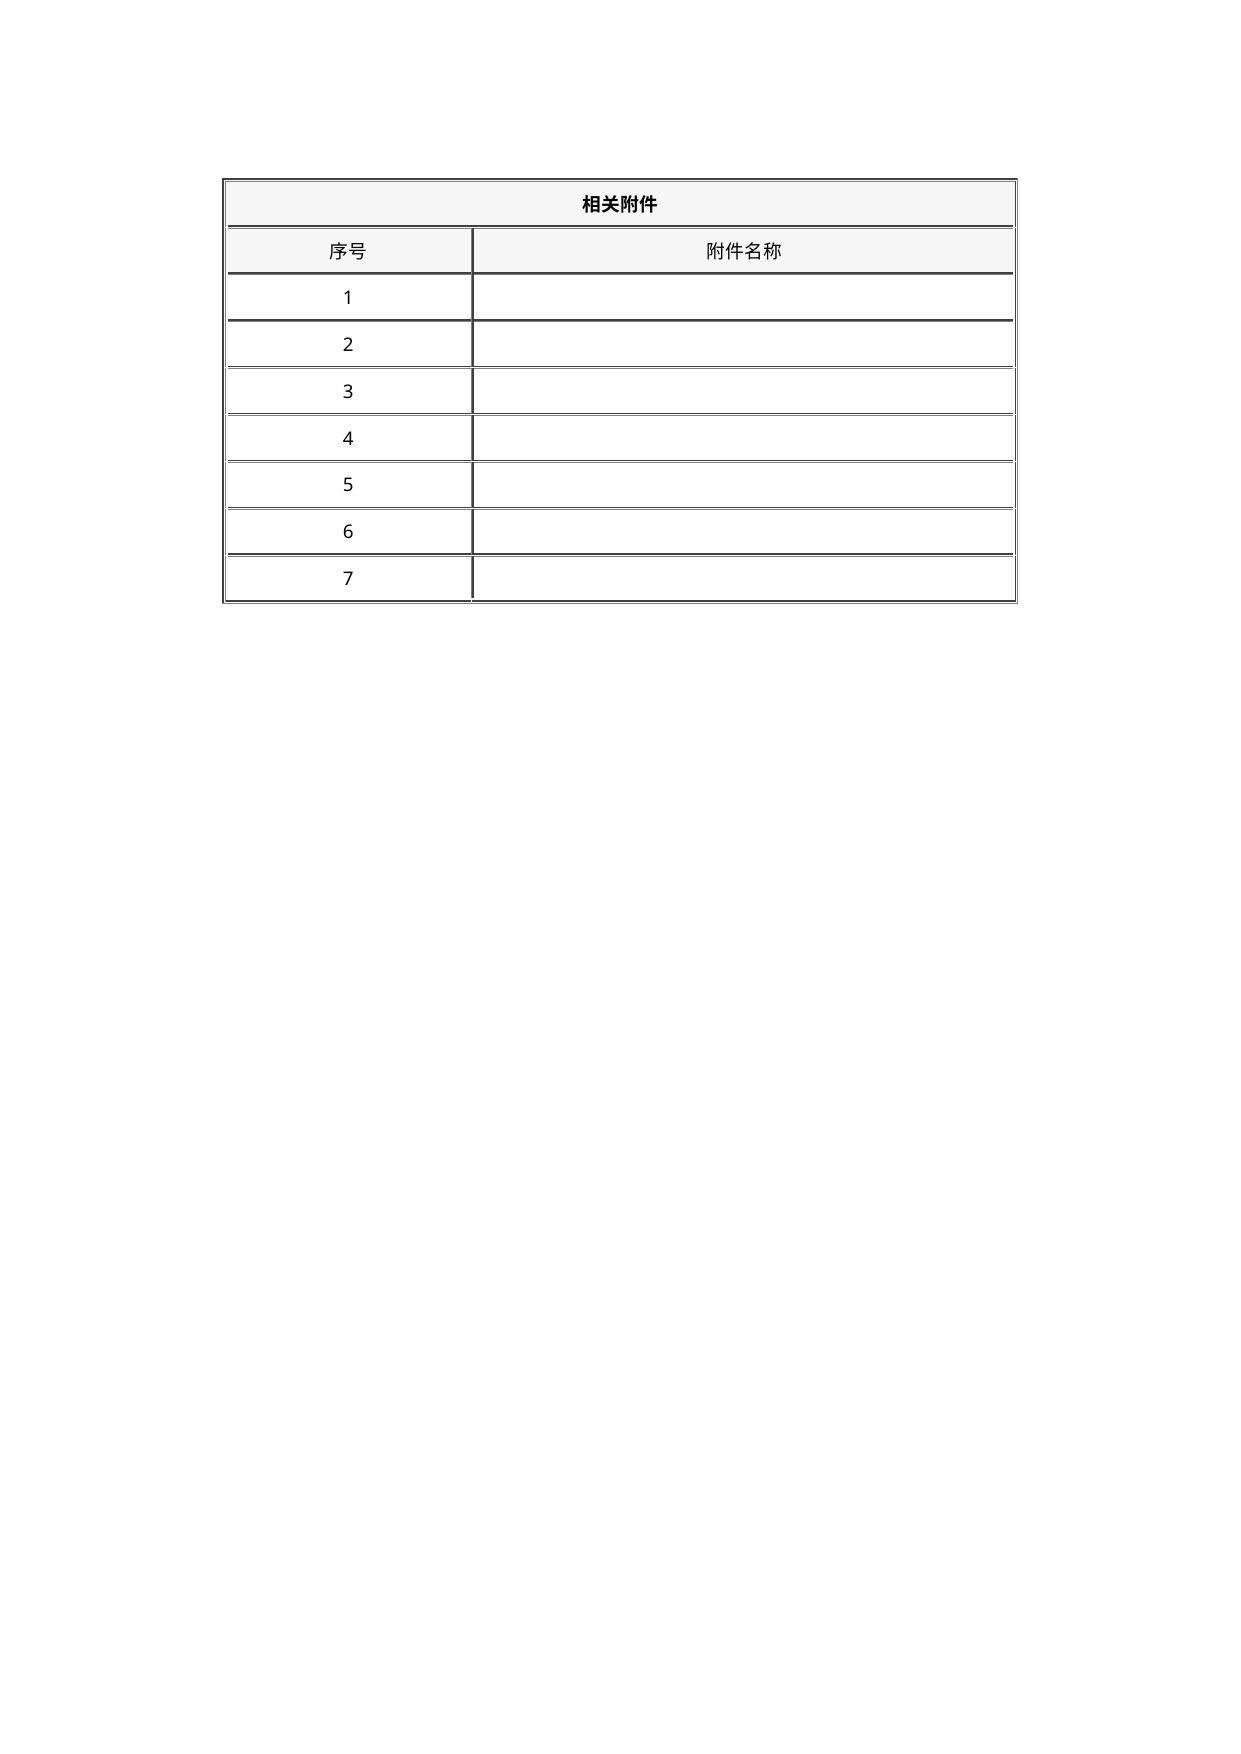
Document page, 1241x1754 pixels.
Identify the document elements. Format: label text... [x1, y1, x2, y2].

table_cell [474, 272, 1015, 319]
table_cell [472, 553, 1015, 600]
table_cell 5 [226, 460, 471, 506]
table_cell [472, 413, 1016, 459]
table_header 相关附件 [226, 182, 1015, 225]
table_cell 3 [224, 366, 472, 413]
table_cell 序号 [226, 225, 471, 272]
table_cell [474, 319, 1015, 366]
table_cell 2 [226, 319, 471, 366]
table_cell [472, 366, 1016, 413]
table_cell 4 [224, 413, 472, 459]
table_cell 1 [226, 272, 471, 319]
table_cell [474, 506, 1015, 553]
table_cell 7 [226, 553, 472, 600]
table_cell 6 [226, 506, 471, 553]
table_cell [474, 460, 1015, 506]
table_cell 附件名称 [474, 225, 1015, 272]
